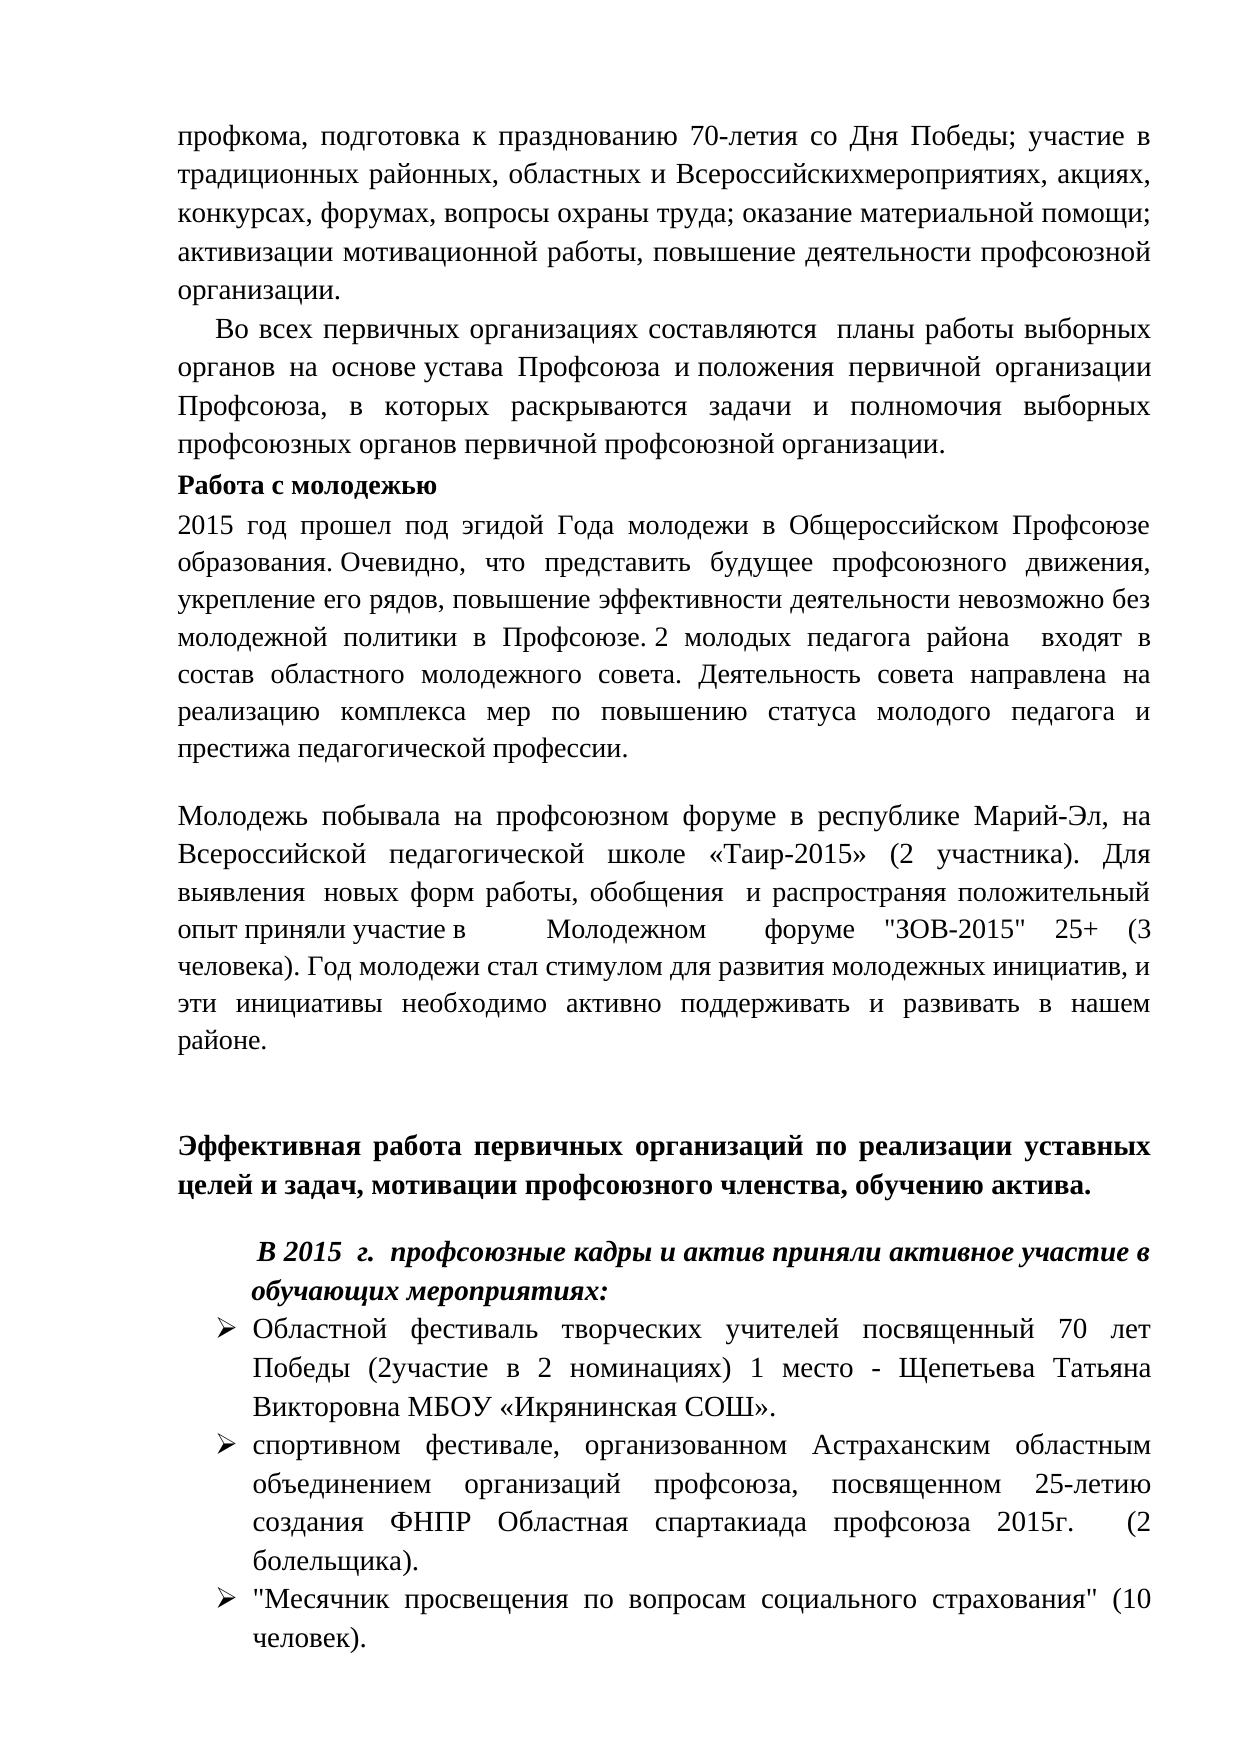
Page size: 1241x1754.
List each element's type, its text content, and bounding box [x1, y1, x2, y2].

text В 2015 г. профсоюзные кадры и актив приняли активное участие в обучающих мероприятиях: [251, 1234, 1152, 1307]
text Во всех первичных организациях составляются планы работы выборных органов на основе устава Профсоюза и положения первичной организации Профсоюза, в которых раскрываются задачи и полномочия выборных профсоюзных органов первичной профсоюзной организации. [177, 311, 1152, 460]
text 2015 год прошел под эгидой Года молодежи в Общероссийском Профсоюзе образования. Очевидно, что представить будущее профсоюзного движения, укрепление его рядов, повышение эффективности деятельности невозможно без молодежной политики в Профсоюзе. 2 молодых педагога района входят в состав областного молодежного совета. Деятельность совета направлена на реализацию комплекса мер по повышению статуса молодого педагога и престижа педагогической профессии. [177, 508, 1152, 764]
text Молодежь побывала на профсоюзном форуме в республике Марий-Эл, на Всероссийской педагогической школе «Таир-2015» (2 участника). Для выявления новых форм работы, обобщения и распространяя положительный опыт приняли участие в Молодежном форуме "ЗОВ-2015" 25+ (3 человека). Год молодежи стал стимулом для развития молодежных инициатив, и эти инициативы необходимо активно поддерживать и развивать в нашем районе. [177, 798, 1152, 1056]
text Эффективная работа первичных организаций по реализации уставных целей и задач, мотивации профсоюзного членства, обучению актива. [177, 1128, 1152, 1200]
list спортивном фестивале, организованном Астраханским областным объединением организаций профсоюза, посвященном 25-летию создания ФНПР Областная спартакиада профсоюза 2015г. (2 болельщика). [215, 1427, 1152, 1577]
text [177, 118, 1152, 306]
list Областной фестиваль творческих учителей посвященный 70 лет Победы (2участие в 2 номинациях) 1 место - Щепетьева Татьяна Викторовна МБОУ «Икрянинская СОШ». [215, 1312, 1152, 1422]
list "Месячник просвещения по вопросам социального страхования" (10 человек). [215, 1582, 1152, 1654]
text Работа с молодежью [177, 468, 1152, 500]
